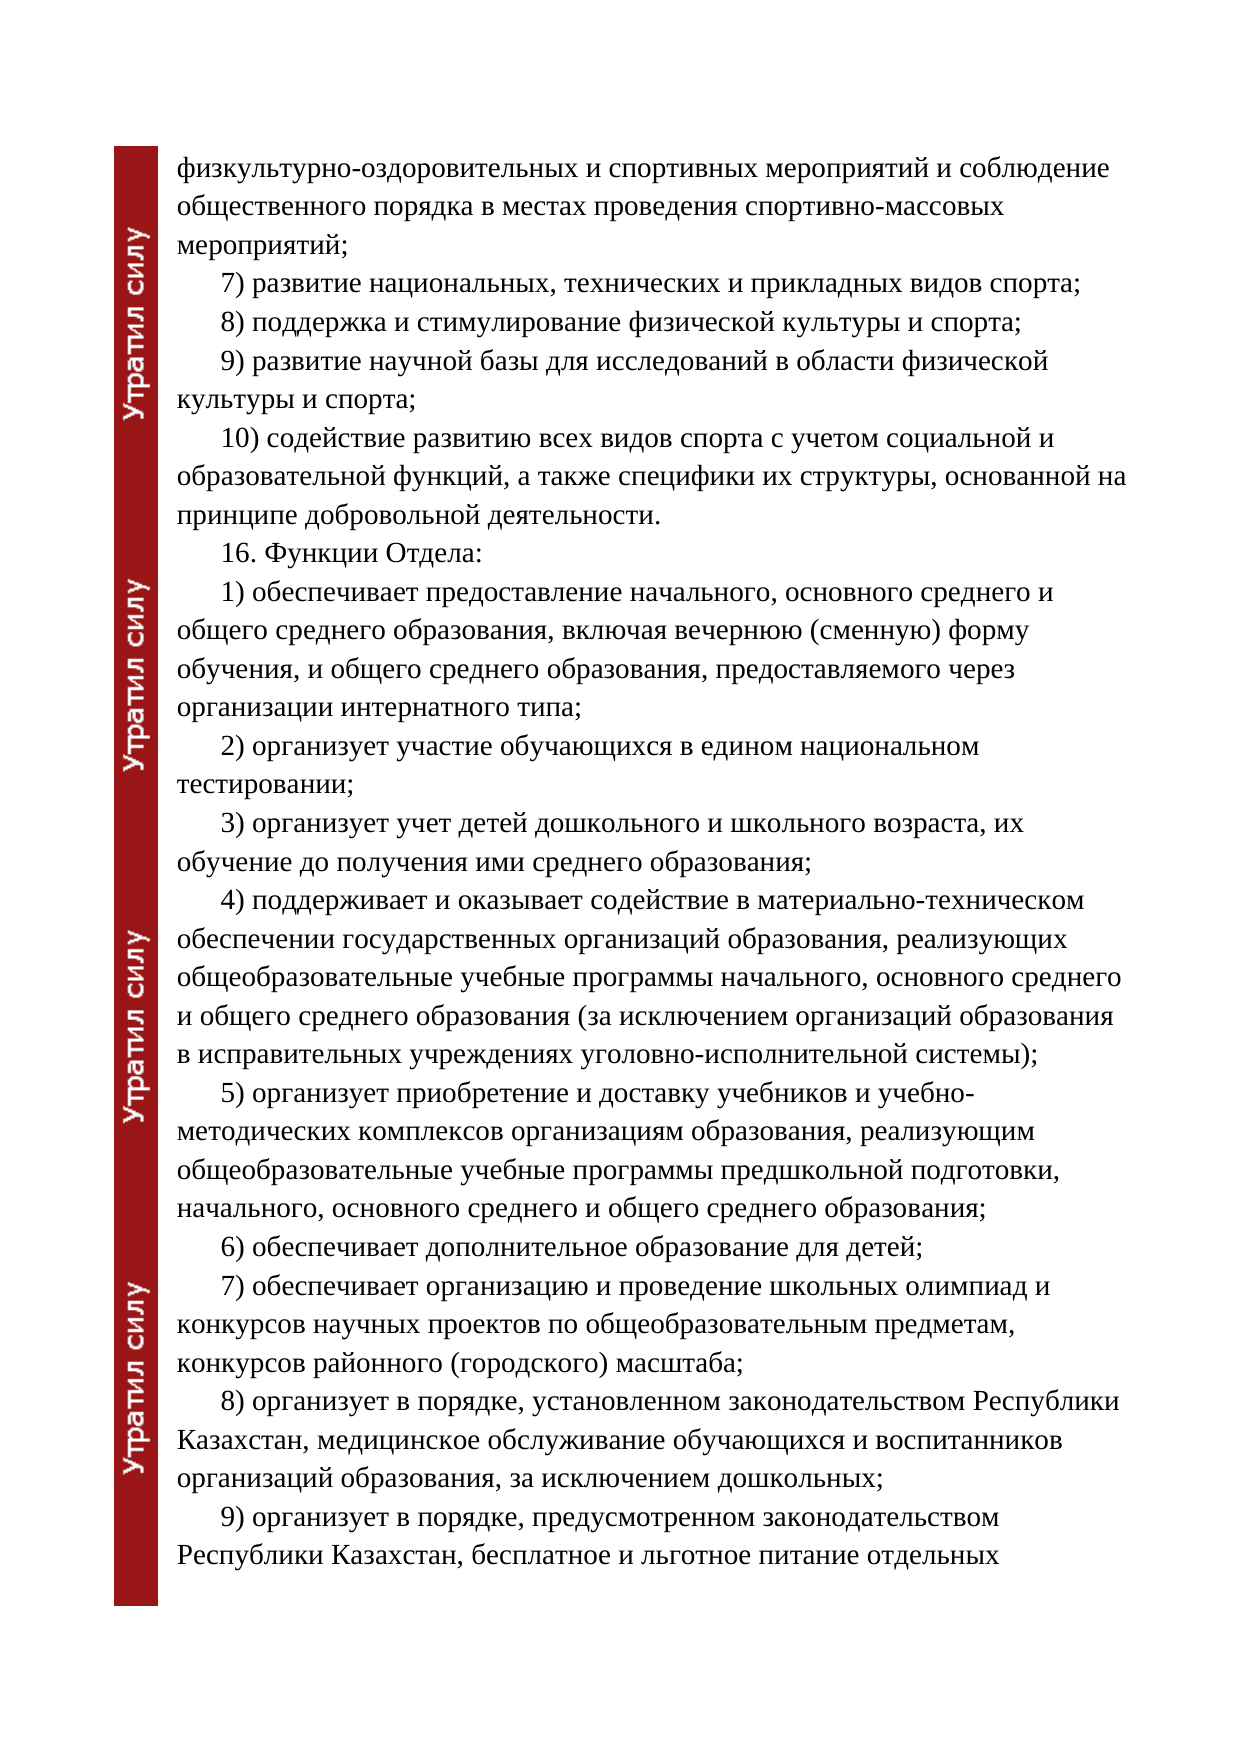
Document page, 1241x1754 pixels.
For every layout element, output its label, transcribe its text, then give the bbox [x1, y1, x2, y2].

picture [114, 1571, 158, 1606]
picture [114, 146, 158, 150]
